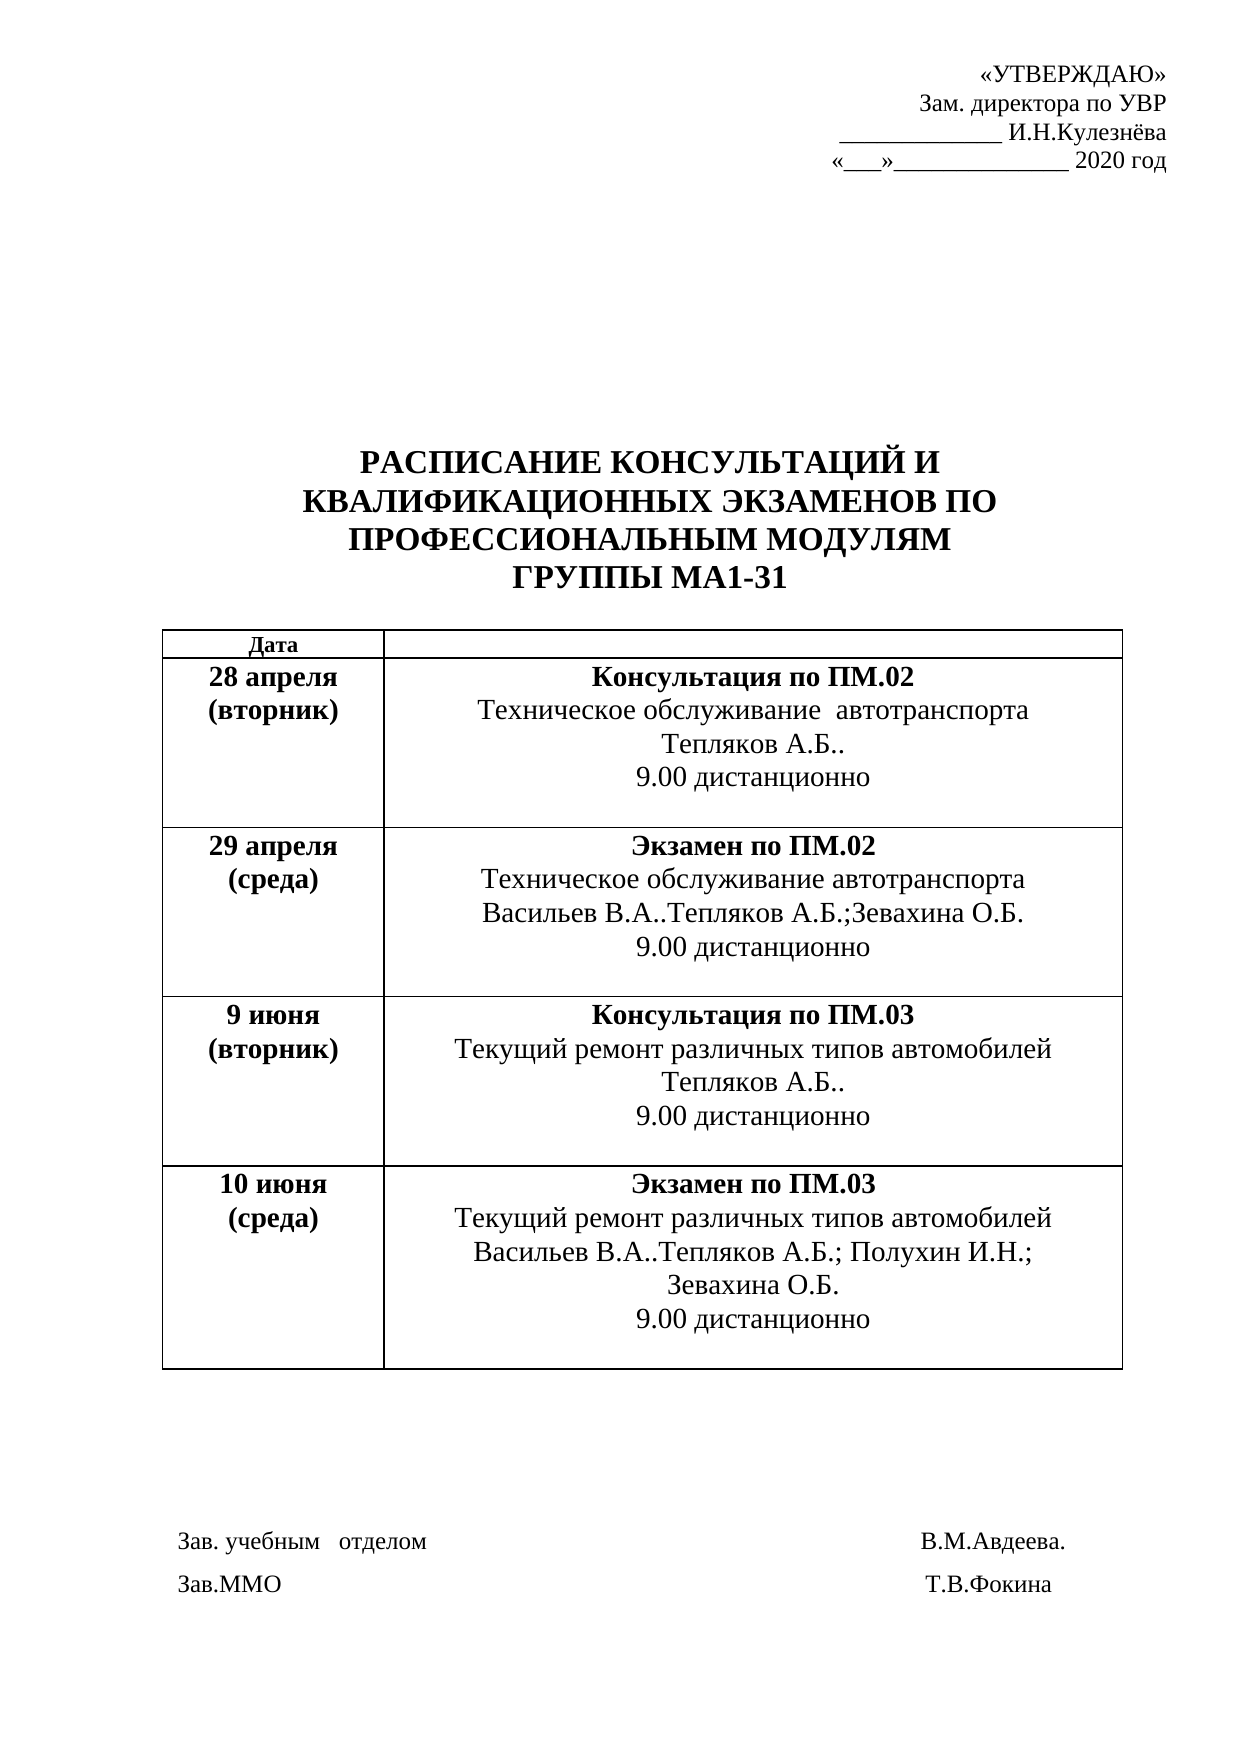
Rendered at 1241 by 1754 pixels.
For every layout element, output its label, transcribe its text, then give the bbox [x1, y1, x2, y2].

table_cell Консультация по ПМ.02 Техническое обслуживание автотранспорта Тепляков А.Б.. 9.00 дистанционно [385, 659, 1122, 827]
table_cell Консультация по ПМ.03 Текущий ремонт различных типов автомобилей Тепляков А.Б.. 9.00 дистанционно [385, 997, 1122, 1165]
text «УТВЕРЖДАЮ» [399, 59, 1167, 88]
table_header Дата [163, 631, 383, 657]
text РАСПИСАНИЕ КОНСУЛЬТАЦИЙ И КВАЛИФИКАЦИОННЫХ ЭКЗАМЕНОВ ПО ПРОФЕССИОНАЛЬНЫМ МОДУЛЯМ [207, 442, 1093, 557]
subtitle Зав. учебным отделом В.М.Авдеева. [177, 1526, 1181, 1554]
text _____________ И.Н.Кулезнёва [399, 117, 1167, 145]
subtitle Зав.ММО Т.В.Фокина [177, 1569, 1093, 1598]
table_cell 10 июня (среда) [163, 1167, 383, 1368]
table_cell Экзамен по ПМ.03 Текущий ремонт различных типов автомобилей Васильев В.А..Тепляков А.Б.; Полухин И.Н.; Зевахина О.Б. 9.00 дистанционно [385, 1167, 1122, 1368]
table_cell 28 апреля (вторник) [163, 659, 383, 827]
table_cell 29 апреля (среда) [163, 828, 383, 996]
text Зам. директора по УВР [399, 88, 1167, 117]
text ГРУППЫ МА1-31 [207, 557, 1093, 596]
table_cell Экзамен по ПМ.02 Техническое обслуживание автотранспорта Васильев В.А..Тепляков А.Б.;Зевахина О.Б. 9.00 дистанционно [385, 828, 1122, 996]
table_cell 9 июня (вторник) [163, 997, 383, 1165]
text «___»______________ 2020 год [399, 145, 1167, 174]
table_header [385, 631, 1122, 657]
